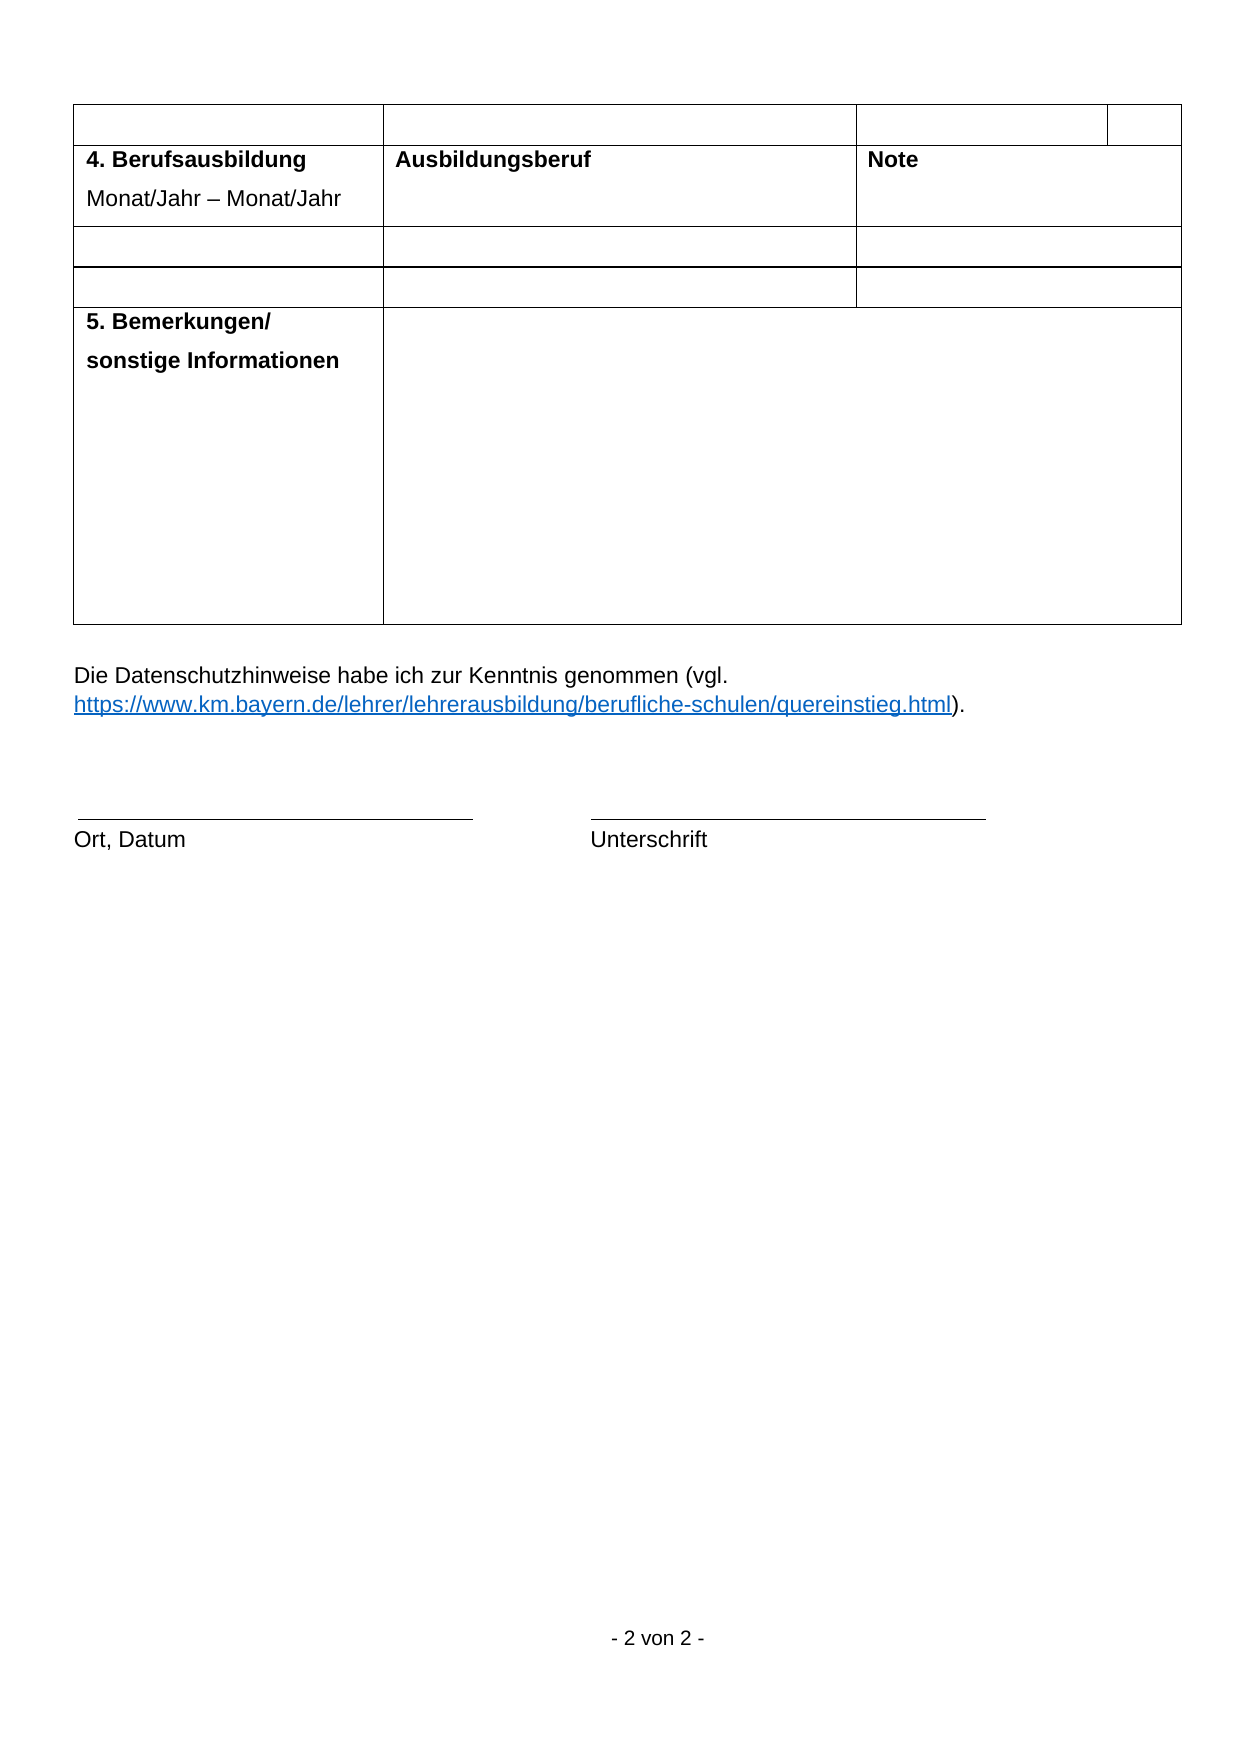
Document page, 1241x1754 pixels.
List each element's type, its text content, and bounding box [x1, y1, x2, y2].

table_cell Ausbildungsberuf [384, 146, 856, 226]
text Die Datenschutzhinweise habe ich zur Kenntnis genommen (vgl. https://www.km.bayern.de/lehrer/lehrerausbildung/berufliche-schulen/quereinstieg.html). [74, 662, 1093, 717]
table_cell [857, 227, 1181, 266]
table_cell [74, 105, 383, 145]
table_cell [1108, 105, 1181, 145]
table_cell Note [857, 146, 1181, 226]
table_cell [857, 268, 1181, 307]
table_cell [384, 268, 856, 307]
table_cell 4. Berufsausbildung Monat/Jahr – Monat/Jahr [74, 146, 383, 226]
table_cell [384, 105, 856, 145]
table_cell [384, 308, 1181, 624]
table_cell 5. Bemerkungen/ sonstige Informationen [74, 308, 383, 624]
text Ort, Datum Unterschrift [74, 826, 1093, 852]
table_cell [384, 227, 856, 266]
table_cell [857, 105, 1107, 145]
table_cell [74, 268, 383, 307]
table_cell [74, 227, 383, 266]
